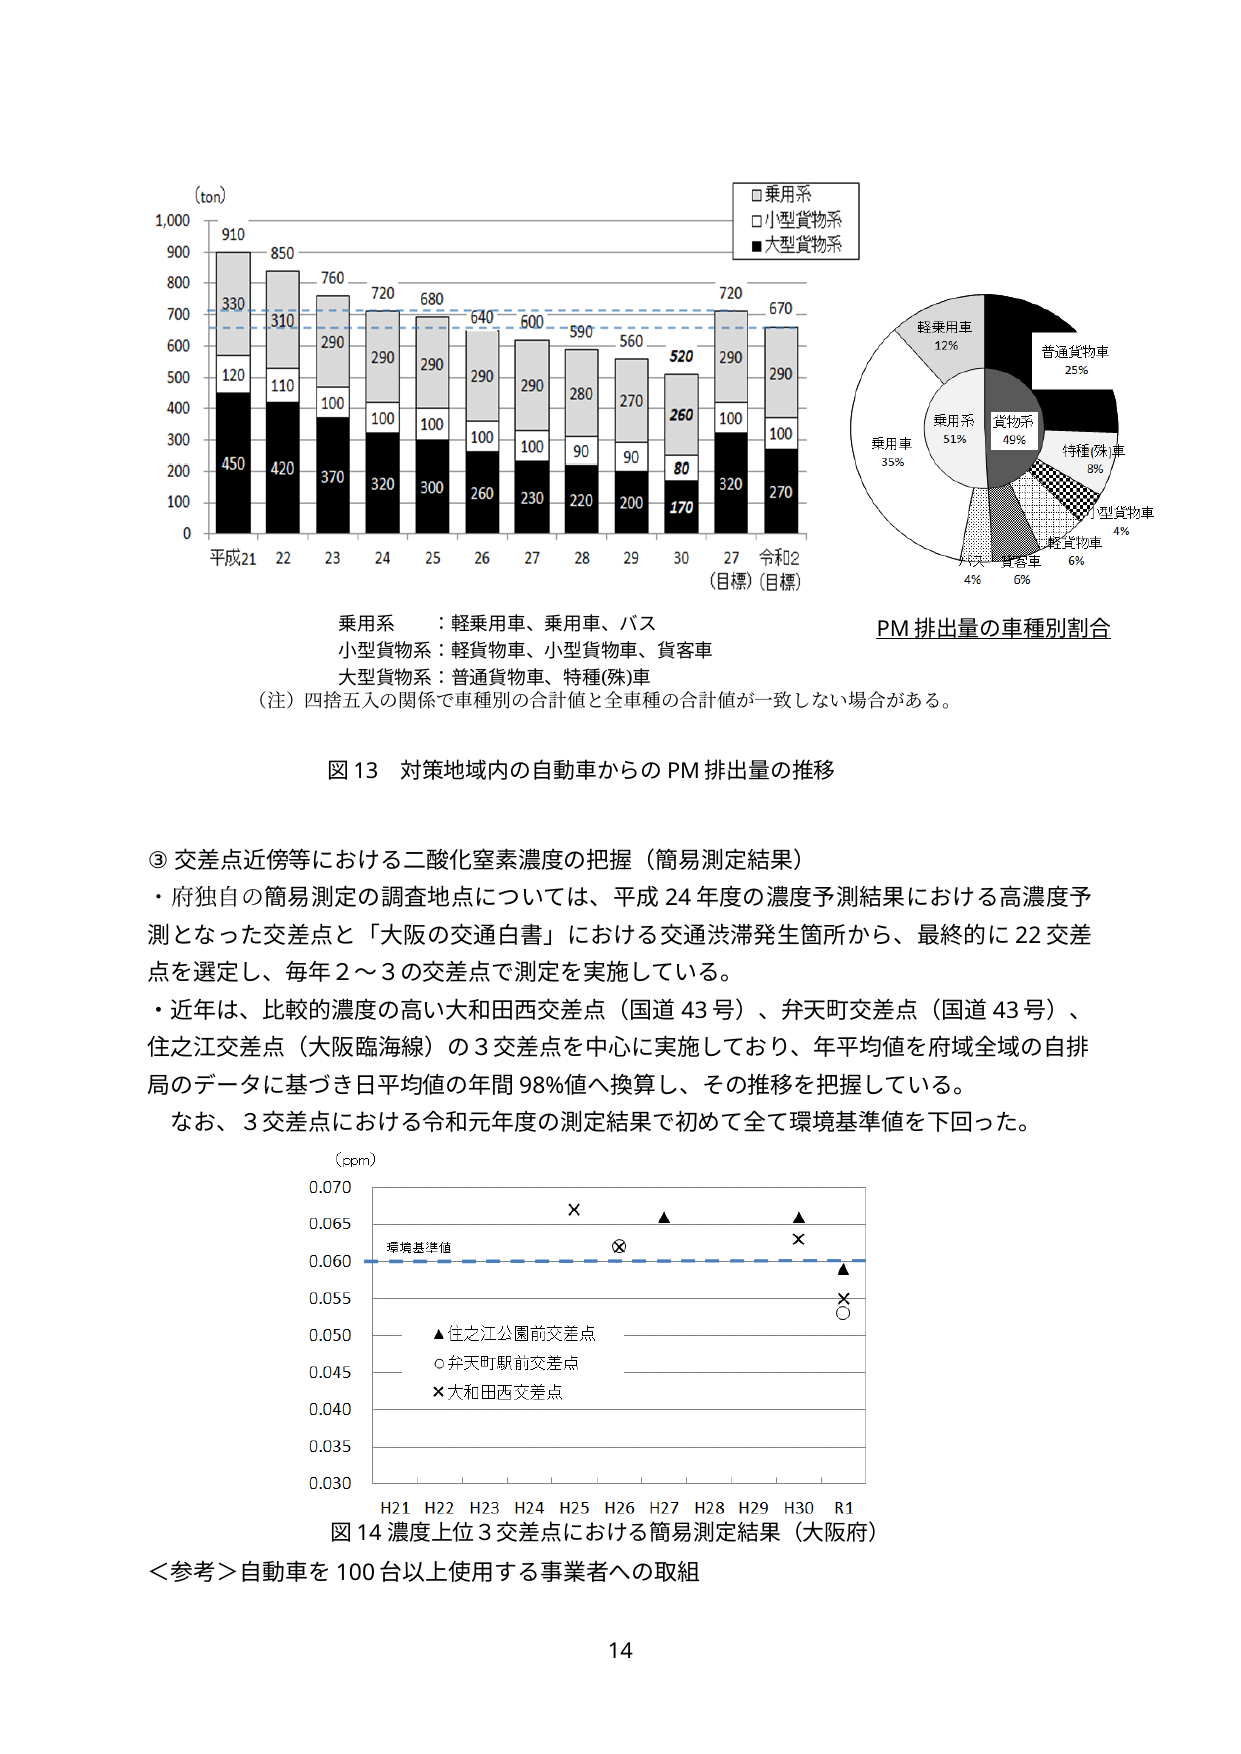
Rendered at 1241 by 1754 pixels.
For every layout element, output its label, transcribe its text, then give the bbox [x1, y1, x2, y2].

picture [151, 179, 1179, 608]
picture [290, 1146, 899, 1522]
text ・府独自の簡易測定の調査地点については、平成24年度の濃度予測結果における高濃度予測となった交差点と「大阪の交通白書」における交通渋滞発生箇所から、最終的に22交差点を選定し、毎年２～３の交差点で測定を実施している。 [148, 877, 1092, 989]
text なお、３交差点における令和元年度の測定結果で初めて全て環境基準値を下回った。 [148, 1102, 1092, 1139]
text ・近年は、比較的濃度の高い大和田西交差点（国道43号）、弁天町交差点（国道43号）、住之江交差点（大阪臨海線）の３交差点を中心に実施しており、年平均値を府域全域の自排局のデータに基づき日平均値の年間98%値へ換算し、その推移を把握している。 [148, 989, 1092, 1102]
text ③ 交差点近傍等における二酸化窒素濃度の把握（簡易測定結果） [148, 839, 1092, 877]
text ＜参考＞自動車を100台以上使用する事業者への取組 [148, 1552, 1092, 1589]
